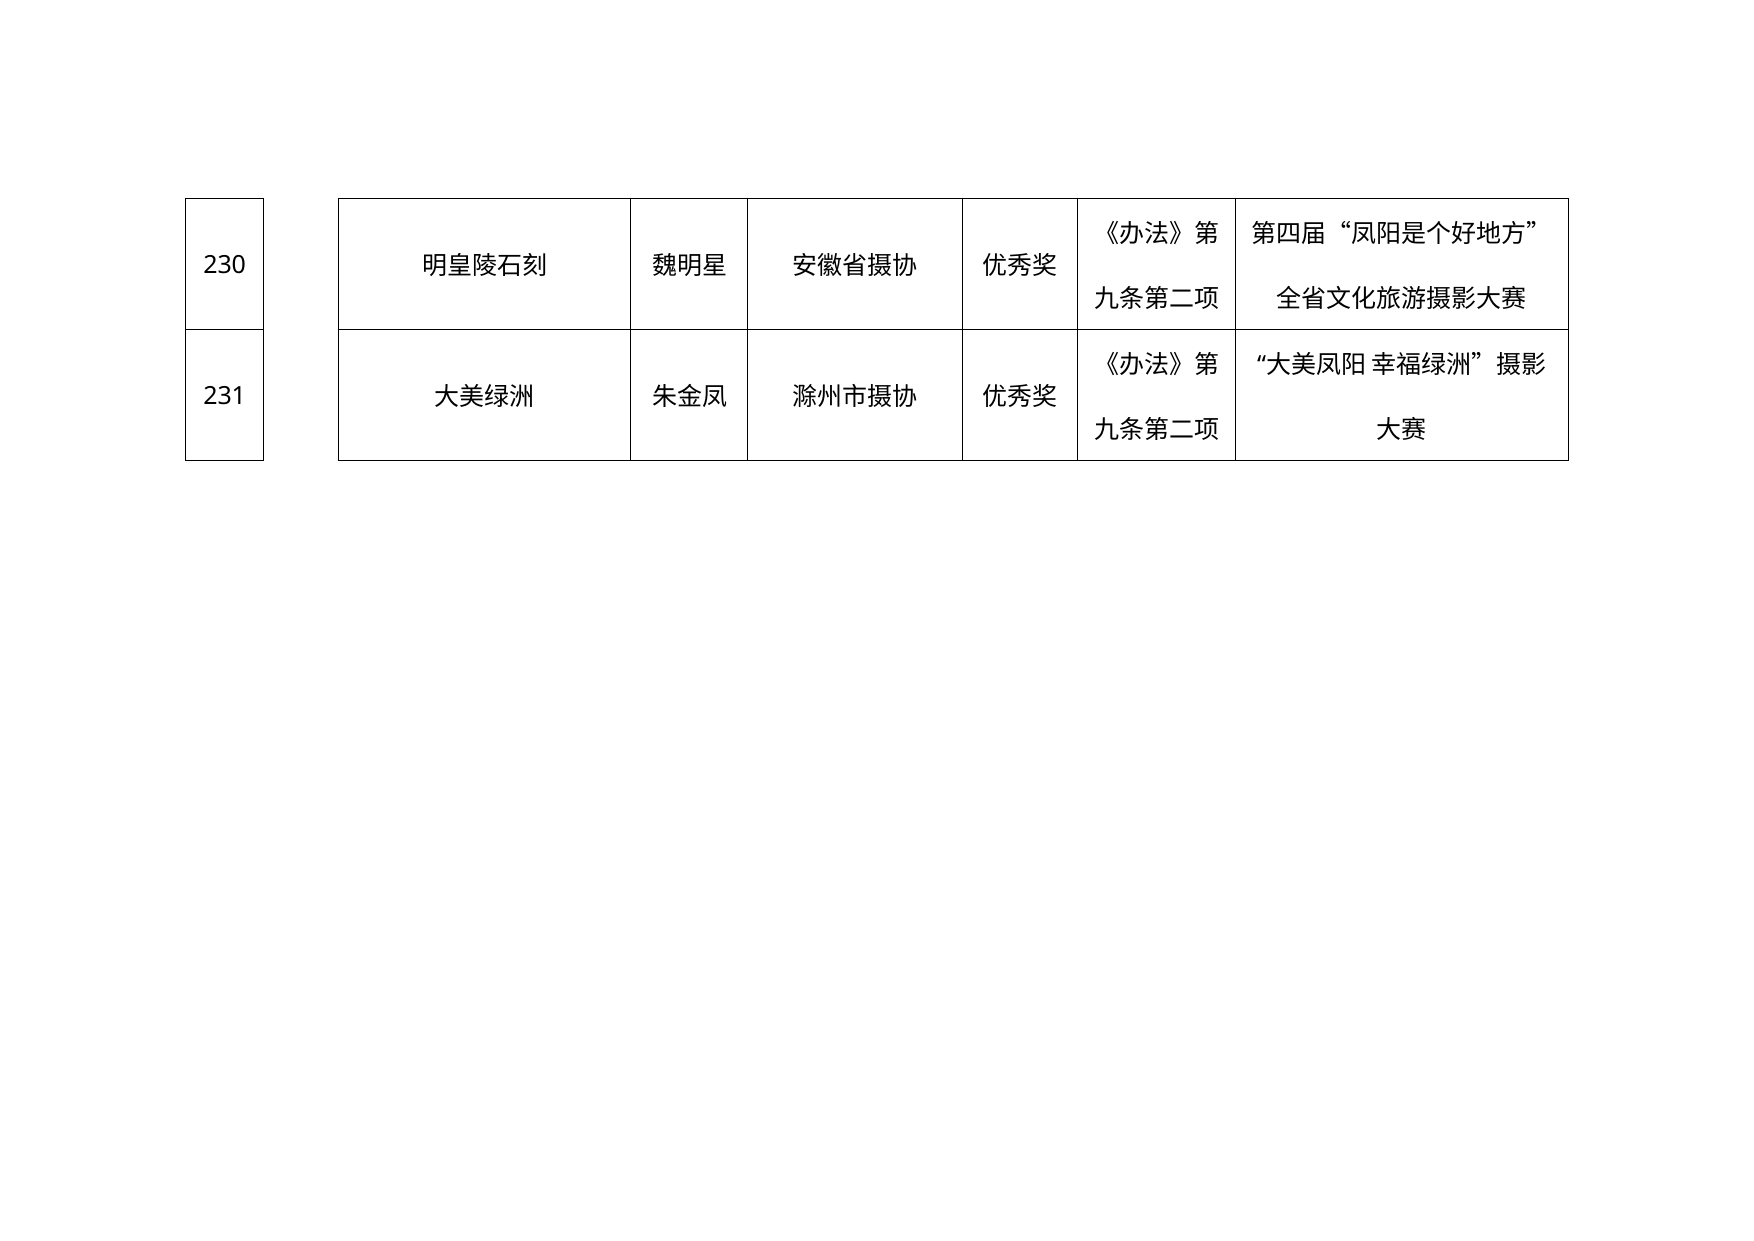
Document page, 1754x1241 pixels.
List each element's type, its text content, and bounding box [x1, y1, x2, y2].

table_cell 《办法》第九条第二项 [1078, 330, 1235, 460]
table_cell 安徽省摄协 [748, 199, 962, 329]
table_cell 《办法》第九条第二项 [1078, 199, 1235, 329]
table_cell 朱金凤 [631, 330, 747, 460]
table_cell 优秀奖 [963, 199, 1077, 329]
table_cell 231 [186, 330, 263, 460]
table_cell 魏明星 [631, 199, 747, 329]
table_cell 第四届“凤阳是个好地方”全省文化旅游摄影大赛 [1236, 199, 1568, 329]
table_cell 明皇陵石刻 [339, 199, 630, 329]
table_cell “大美凤阳 幸福绿洲”摄影大赛 [1236, 330, 1568, 460]
table_cell 230 [186, 199, 263, 329]
table_cell 优秀奖 [963, 330, 1077, 460]
table_cell 大美绿洲 [339, 330, 630, 460]
table_cell 滁州市摄协 [748, 330, 962, 460]
